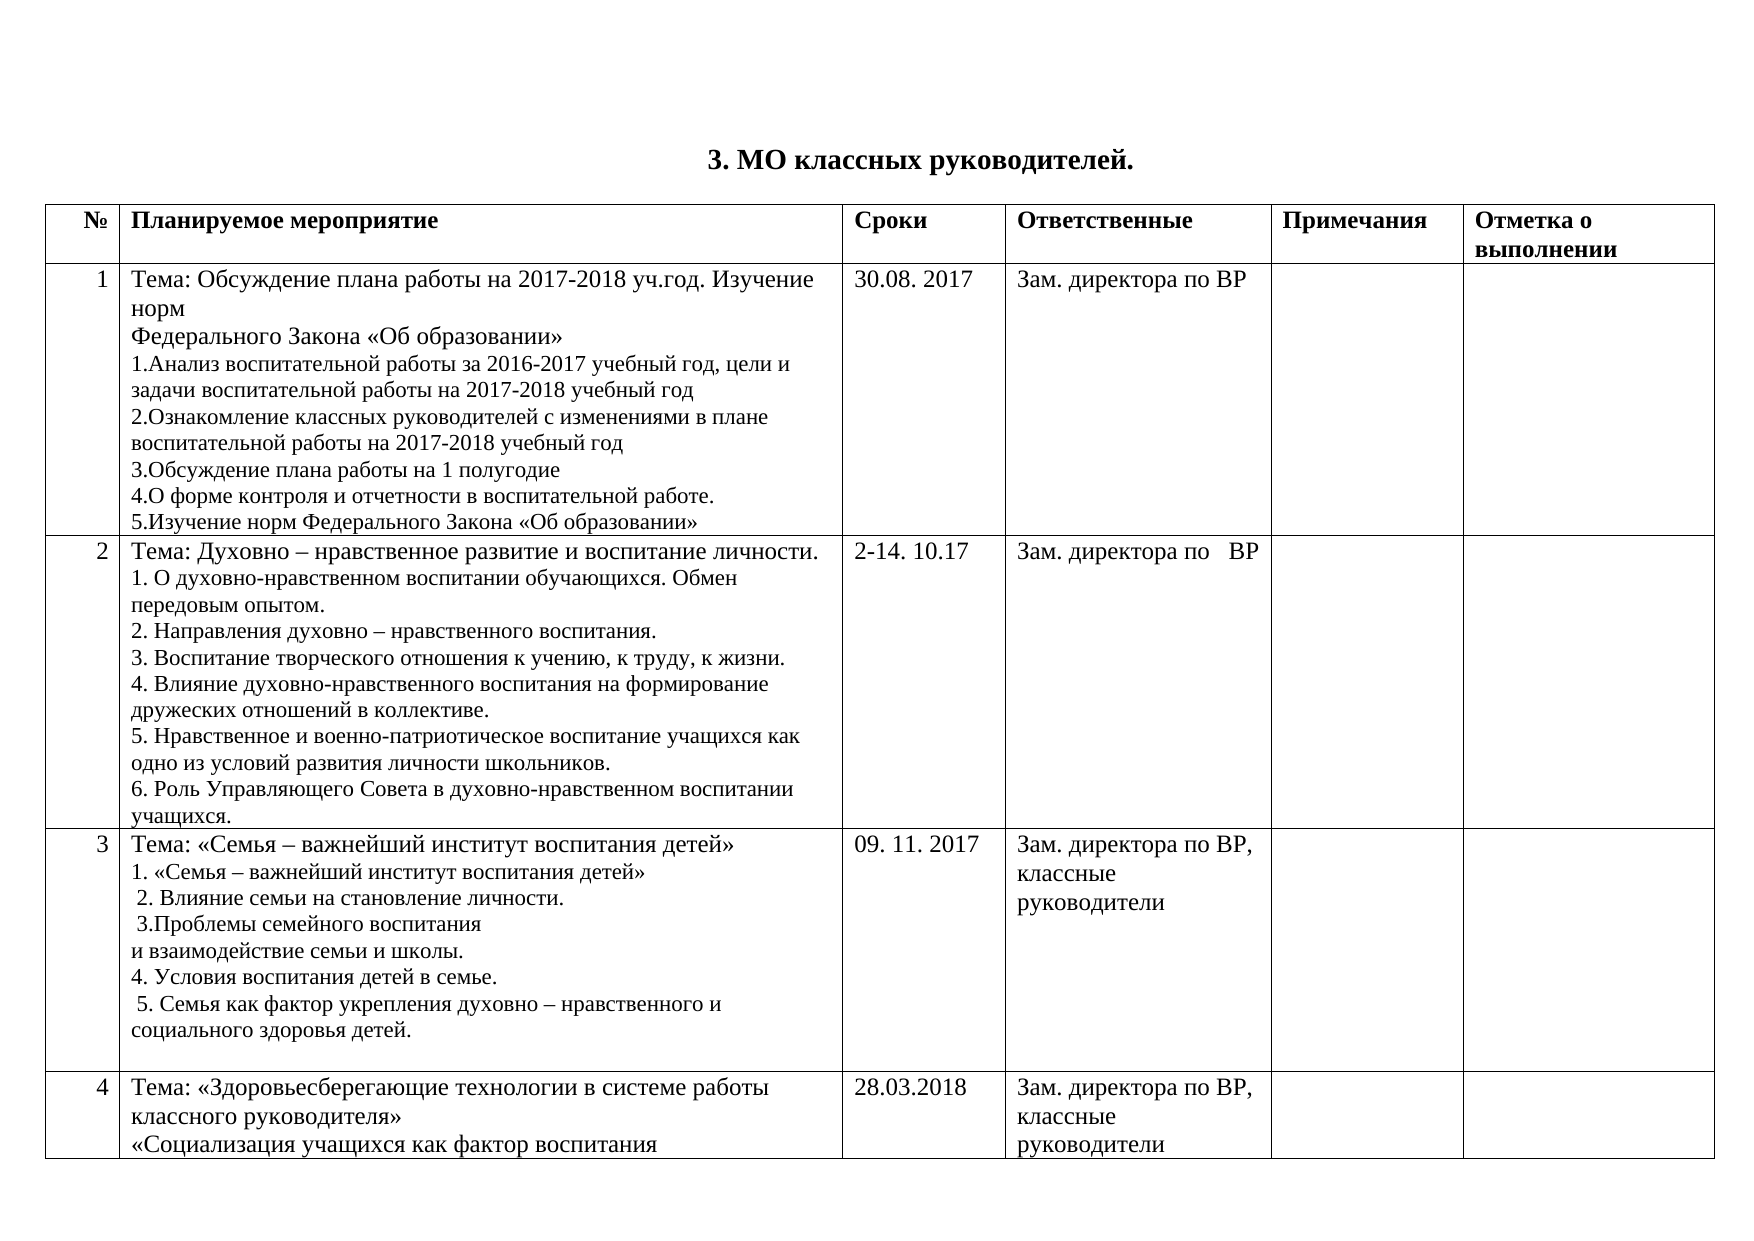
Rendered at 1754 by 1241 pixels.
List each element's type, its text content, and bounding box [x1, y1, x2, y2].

table_cell [1464, 1072, 1714, 1158]
table_cell 09. 11. 2017 [843, 829, 1005, 1071]
table_cell Тема: «Семья – важнейший институт воспитания детей» 1. «Семья – важнейший институт воспитания детей» 2. Влияние семьи на становление личности. 3.Проблемы семейного воспитания и взаимодействие семьи и школы. 4. Условия воспитания детей в семье. 5. Семья как фактор укрепления духовно – нравственного и социального здоровья детей. [120, 829, 842, 1071]
table_header Сроки [843, 205, 1005, 263]
table_header Примечания [1272, 205, 1463, 263]
table_cell [1464, 829, 1714, 1071]
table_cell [120, 1072, 842, 1158]
table_header Ответственные [1006, 205, 1271, 263]
table_cell 2-14. 10.17 [843, 536, 1005, 828]
table_cell [1272, 1072, 1463, 1158]
table_cell Зам. директора по ВР, классные руководители [1006, 829, 1271, 1071]
table_cell Зам. директора по ВР [1006, 264, 1271, 535]
table_cell 4 [46, 1072, 119, 1158]
table_cell 28.03.2018 [843, 1072, 1005, 1158]
table_cell Зам. директора по ВР [1006, 536, 1271, 828]
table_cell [1006, 1072, 1271, 1158]
table_cell 1 [46, 264, 119, 535]
table_cell Тема: Обсуждение плана работы на 2017-2018 уч.год. Изучение норм Федерального Закона «Об образовании» 1.Анализ воспитательной работы за 2016-2017 учебный год, цели и задачи воспитательной работы на 2017-2018 учебный год 2.Ознакомление классных руководителей с изменениями в плане воспитательной работы на 2017-2018 учебный год 3.Обсуждение плана работы на 1 полугодие 4.О форме контроля и отчетности в воспитательной работе. 5.Изучение норм Федерального Закона «Об образовании» [120, 264, 842, 535]
table_cell [1272, 264, 1463, 535]
text 3. МО классных руководителей. [162, 142, 1679, 176]
table_cell 2 [46, 536, 119, 828]
table_cell [1464, 264, 1714, 535]
table_cell 30.08. 2017 [843, 264, 1005, 535]
table_header Планируемое мероприятие [120, 205, 842, 263]
table_cell 3 [46, 829, 119, 1071]
table_cell [1272, 536, 1463, 828]
table_cell [1464, 536, 1714, 828]
table_header № [46, 205, 119, 263]
table_cell [1272, 829, 1463, 1071]
table_header Отметка о выполнении [1464, 205, 1714, 263]
table_cell Тема: Духовно – нравственное развитие и воспитание личности. 1. О духовно-нравственном воспитании обучающихся. Обмен передовым опытом. 2. Направления духовно – нравственного воспитания. 3. Воспитание творческого отношения к учению, к труду, к жизни. 4. Влияние духовно-нравственного воспитания на формирование дружеских отношений в коллективе. 5. Нравственное и военно-патриотическое воспитание учащихся как одно из условий развития личности школьников. 6. Роль Управляющего Совета в духовно-нравственном воспитании учащихся. [120, 536, 842, 828]
